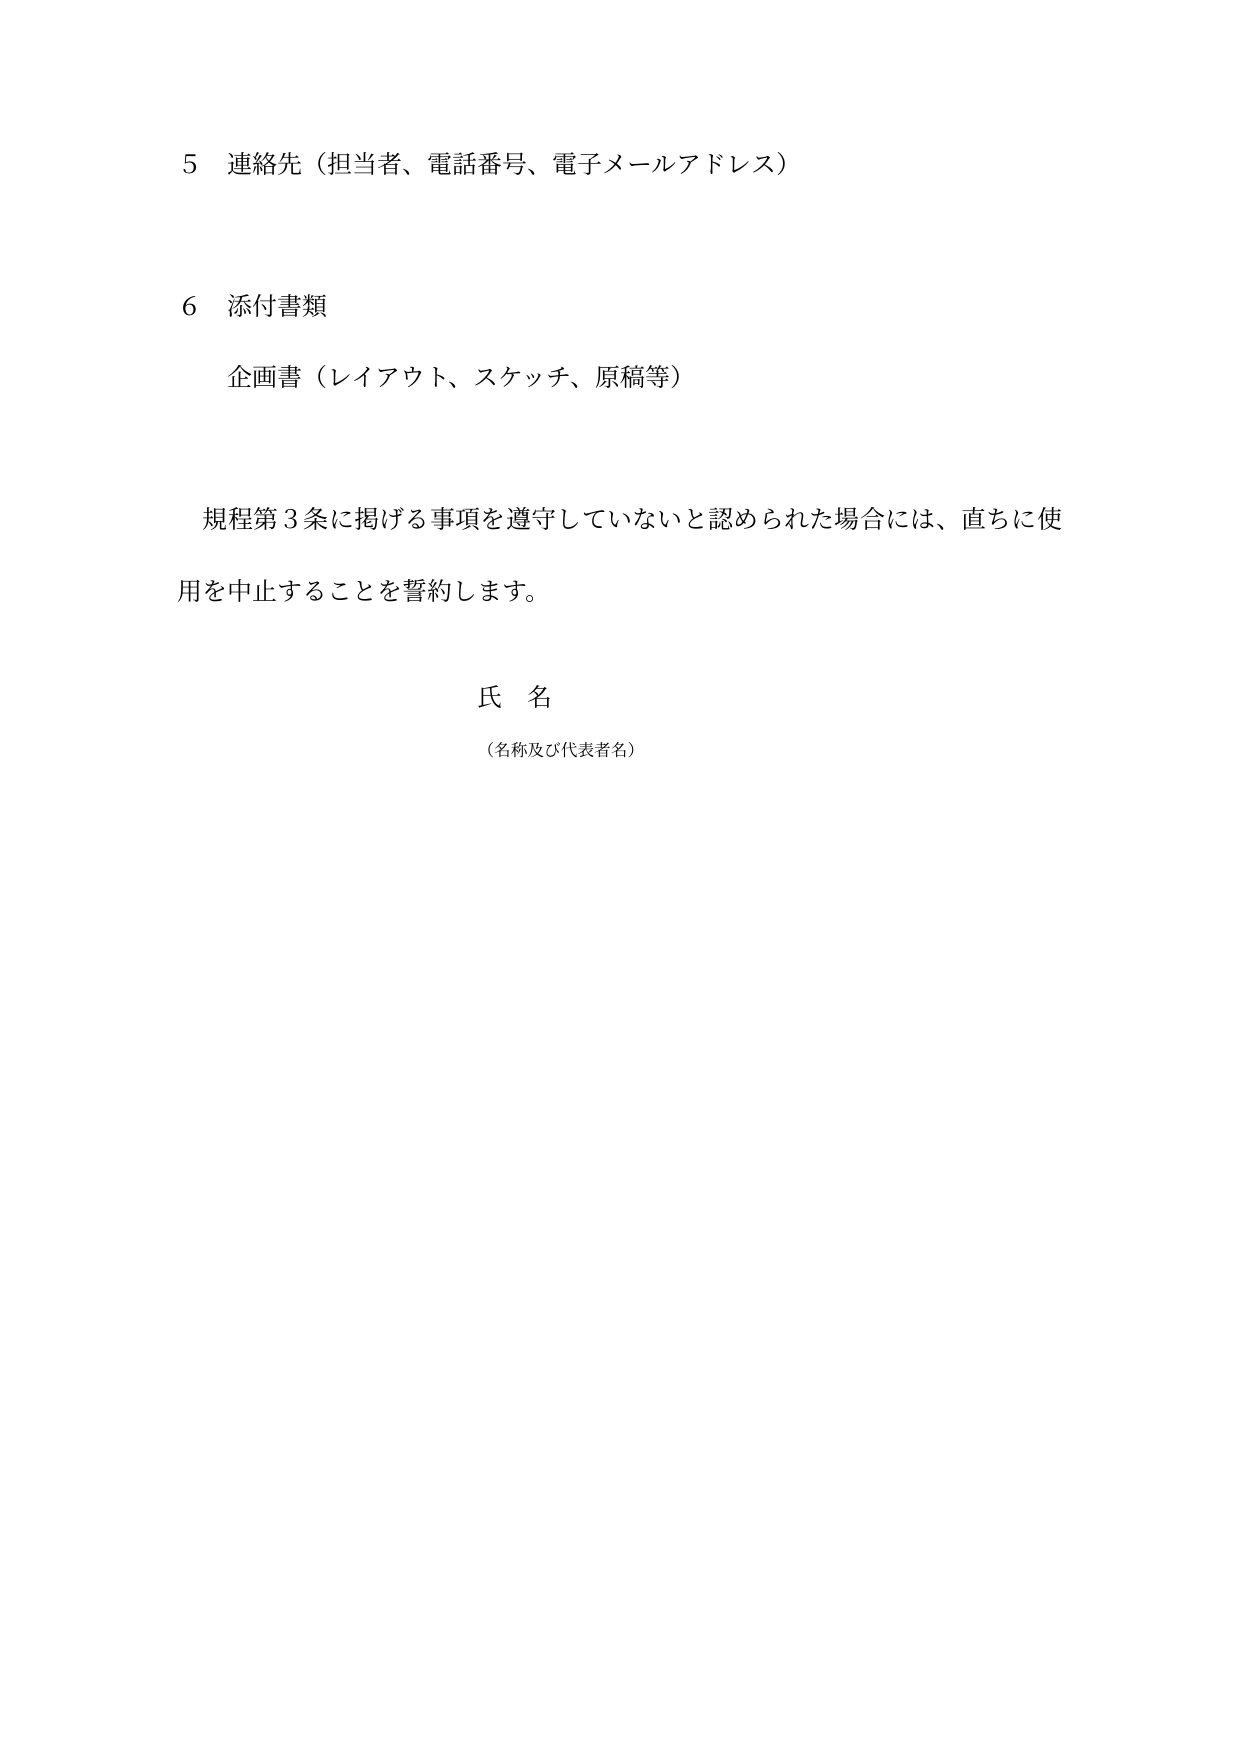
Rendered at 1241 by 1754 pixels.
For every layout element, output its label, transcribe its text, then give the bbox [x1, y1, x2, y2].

text 氏 名 [177, 660, 1063, 731]
text ５ 連絡先（担当者、電話番号、電子メールアドレス） [177, 127, 1063, 198]
text 企画書（レイアウト、スケッチ、原稿等） [177, 341, 1063, 412]
text 規程第３条に掲げる事項を遵守していないと認められた場合には、直ちに使用を中止することを誓約します。 [177, 483, 1063, 625]
text （名称及び代表者名） [177, 731, 1063, 767]
text ６ 添付書類 [177, 269, 1063, 341]
